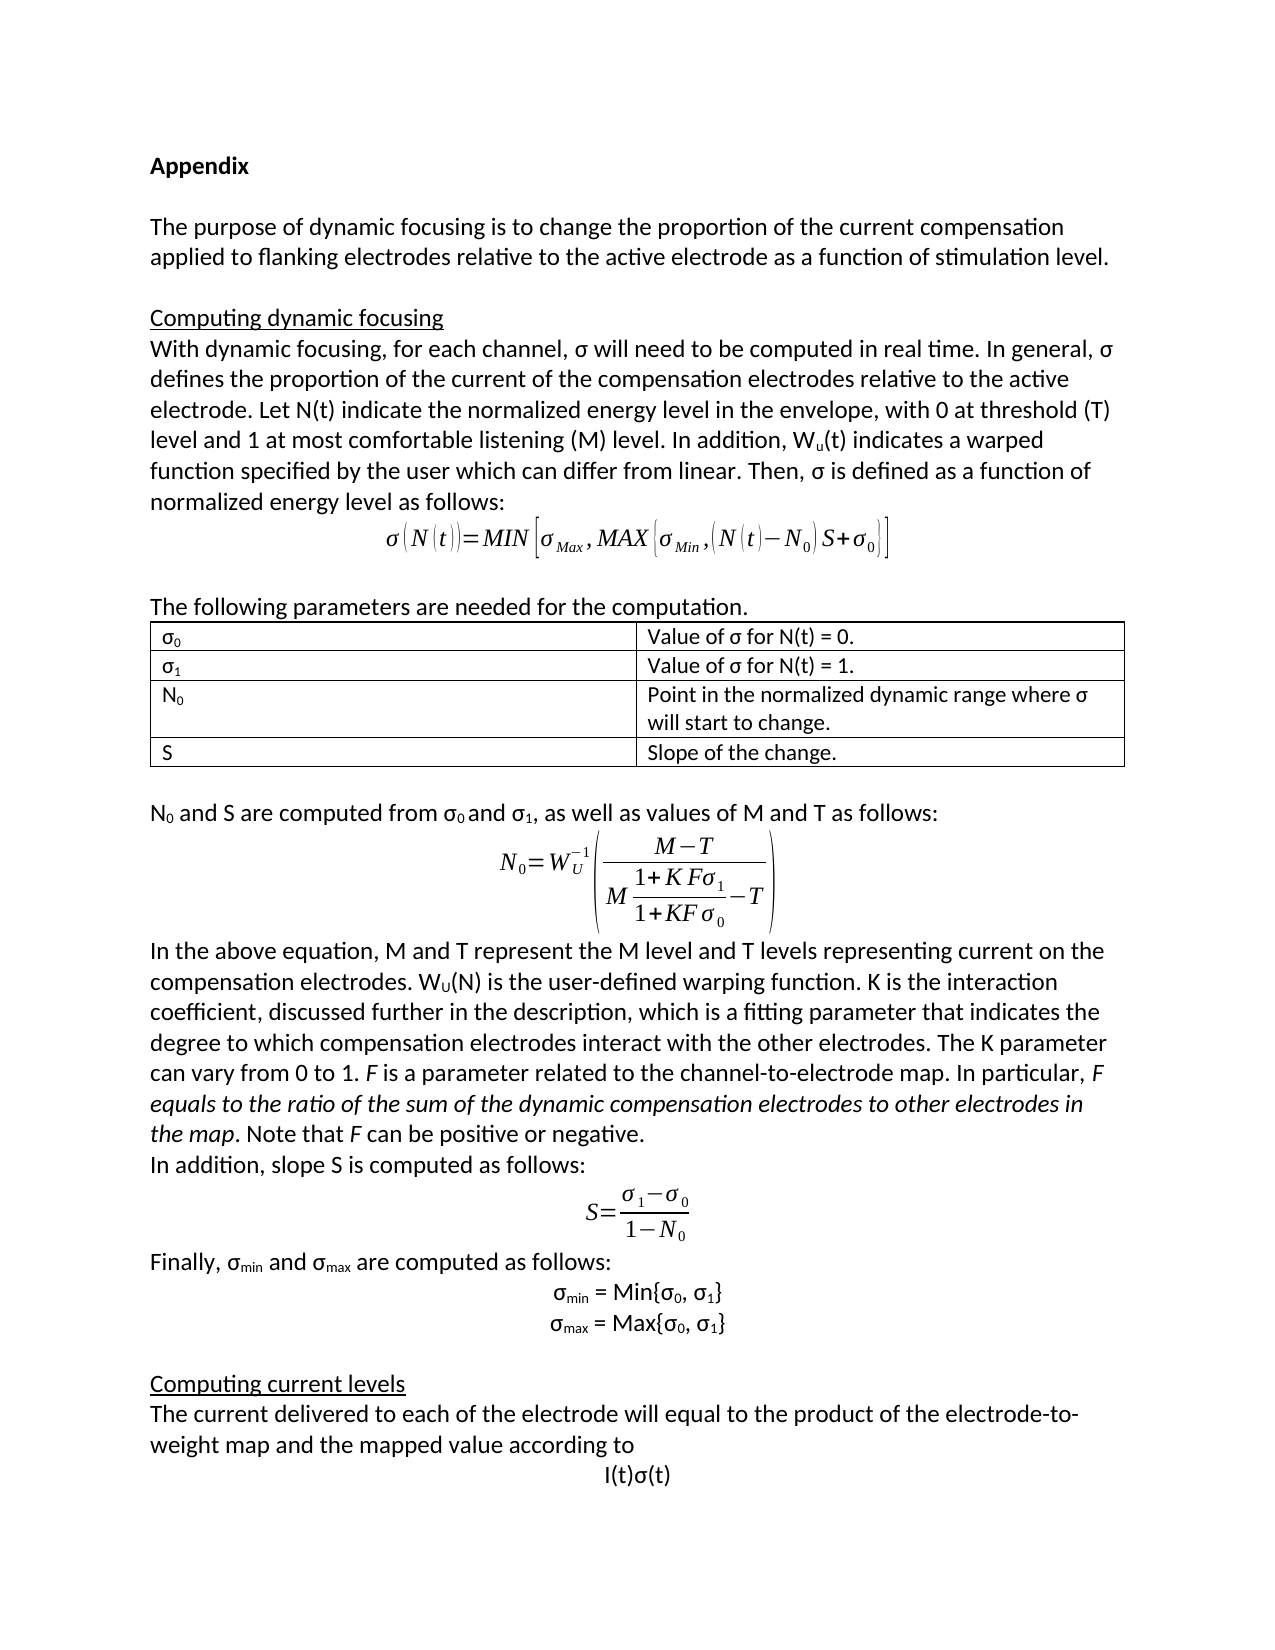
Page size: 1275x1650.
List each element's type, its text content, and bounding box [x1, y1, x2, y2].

text In the above equation, M and T represent the M level and T levels representing current on the compensation electrodes. WU(N) is the user-defined warping function. K is the interaction coefficient, discussed further in the description, which is a fitting parameter that indicates the degree to which compensation electrodes interact with the other electrodes. The K parameter can vary from 0 to 1. F is a parameter related to the channel-to-electrode map. In particular, F equals to the ratio of the sum of the dynamic compensation electrodes to other electrodes in the map. Note that F can be positive or negative. [150, 935, 1125, 1149]
table_cell S [151, 738, 636, 766]
text Computing current levels [150, 1368, 1125, 1398]
text I(t)σ(t) [150, 1459, 1125, 1490]
text σmin = Min{σ0, σ1} [150, 1276, 1125, 1307]
text σmax = Max{σ0, σ1} [150, 1307, 1125, 1337]
text Appendix [150, 150, 1125, 181]
table_cell Slope of the change. [637, 738, 1124, 766]
table_header σ0 [151, 623, 636, 650]
text In addition, slope S is computed as follows: [150, 1149, 1125, 1179]
table_cell Value of σ for N(t) = 1. [637, 651, 1124, 679]
text The following parameters are needed for the computation. [150, 591, 1125, 621]
table_header Value of σ for N(t) = 0. [637, 623, 1124, 650]
text The current delivered to each of the electrode will equal to the product of the electrode-to-weight map and the mapped value according to [150, 1398, 1125, 1459]
text With dynamic focusing, for each channel, σ will need to be computed in real time. In general, σ defines the proportion of the current of the compensation electrodes relative to the active electrode. Let N(t) indicate the normalized energy level in the envelope, with 0 at threshold (T) level and 1 at most comfortable listening (M) level. In addition, Wu(t) indicates a warped function specified by the user which can differ from linear. Then, σ is defined as a function of normalized energy level as follows: [150, 333, 1125, 516]
text The purpose of dynamic focusing is to change the proportion of the current compensation applied to flanking electrodes relative to the active electrode as a function of stimulation level. [150, 211, 1125, 272]
table_cell σ1 [151, 651, 636, 679]
text Finally, σmin and σmax are computed as follows: [150, 1246, 1125, 1276]
table_cell N0 [151, 681, 636, 737]
table_cell Point in the normalized dynamic range where σ will start to change. [637, 681, 1124, 737]
text N0 and S are computed from σ0 and σ1, as well as values of M and T as follows: [150, 797, 1125, 828]
text Computing dynamic focusing [150, 303, 1125, 333]
